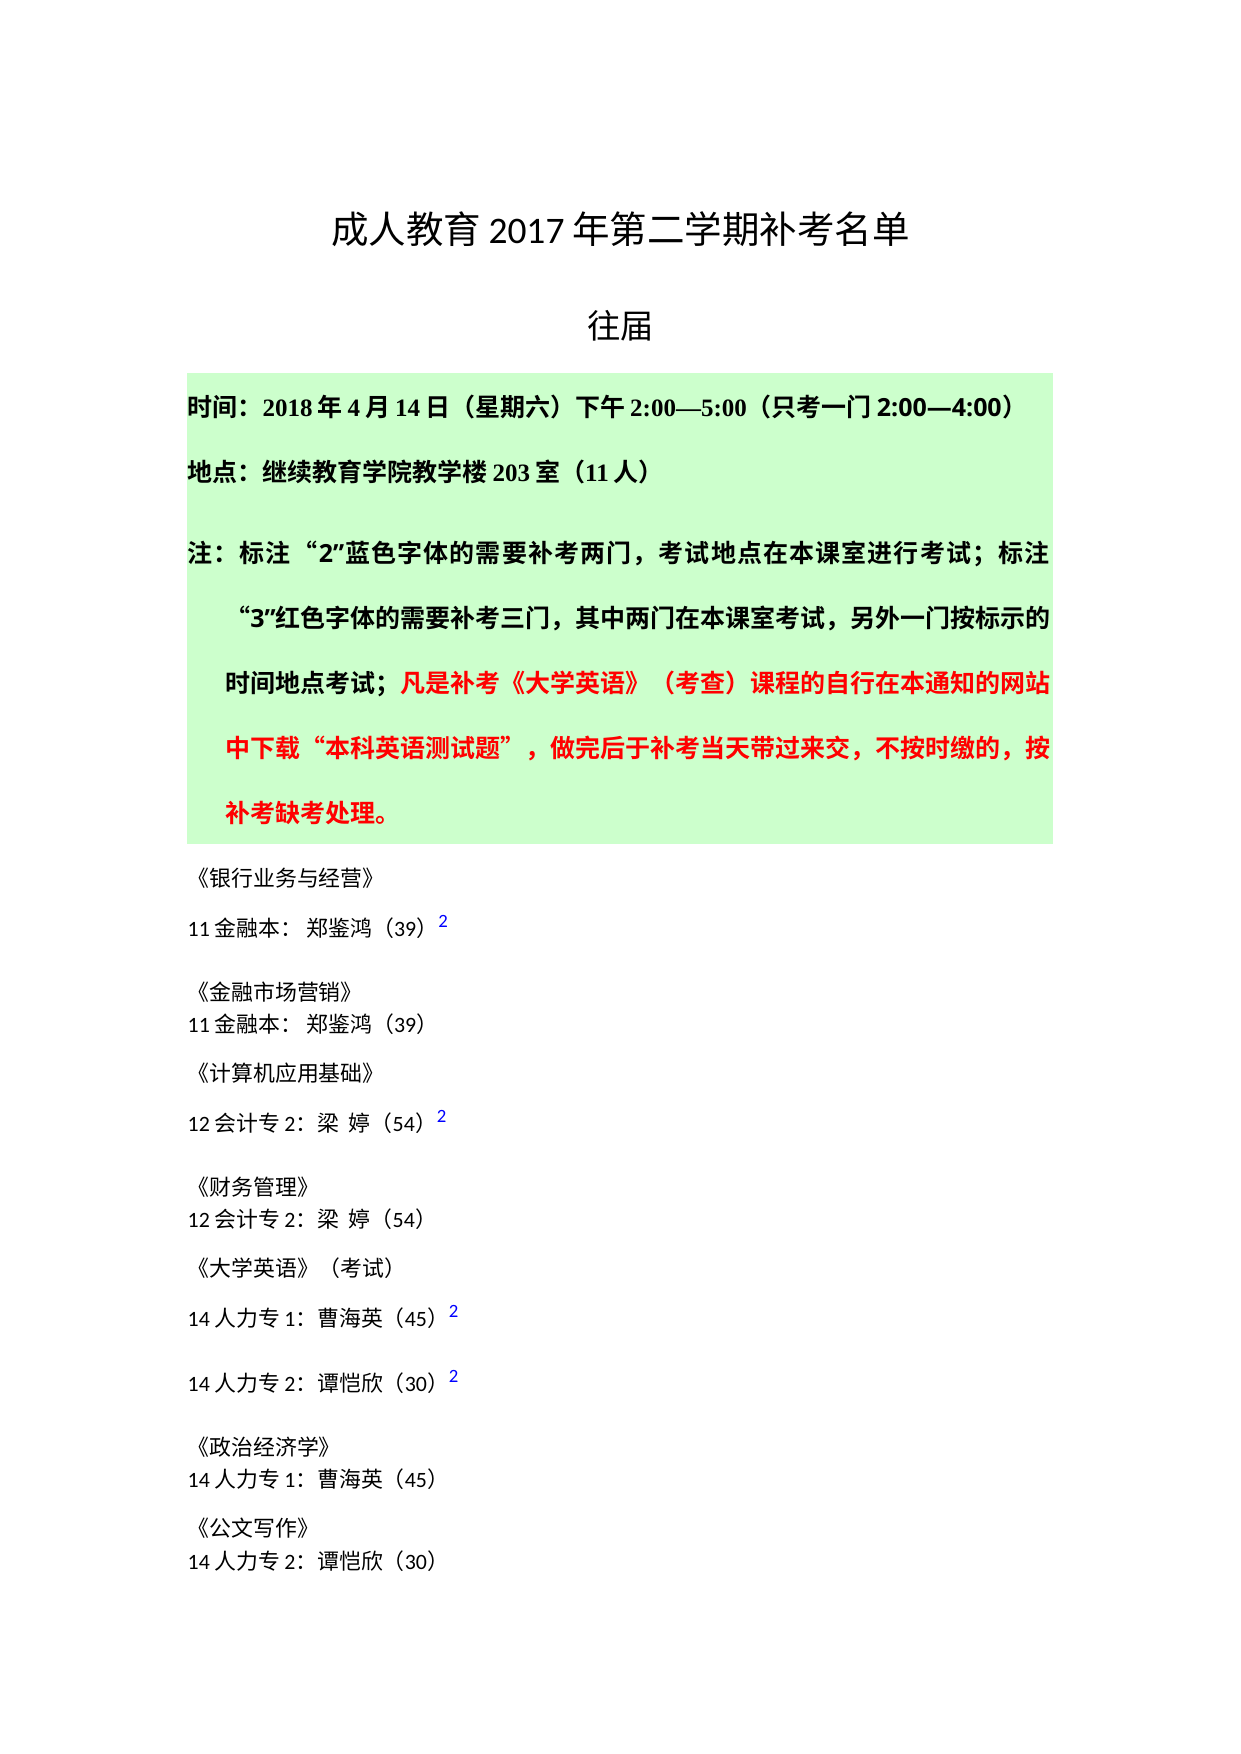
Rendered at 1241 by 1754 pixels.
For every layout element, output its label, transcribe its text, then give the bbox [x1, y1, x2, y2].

text 《公文写作》 [187, 1511, 1053, 1543]
text 14人力专2：谭恺欣（30）2 [187, 1348, 1053, 1413]
text 地点：继续教育学院教学楼203室（11人） [187, 438, 1053, 503]
text 成人教育2017年第二学期补考名单 [187, 194, 1053, 259]
text 时间：2018年4月14日（星期六）下午2:00—5:00（只考一门2:00—4:00） [187, 373, 1053, 438]
text 《大学英语》（考试） [187, 1251, 1053, 1283]
text 12会计专2：梁 婷（54） [187, 1202, 1053, 1234]
text 12会计专2：梁 婷（54）2 [187, 1088, 1053, 1153]
text 注：标注“2”蓝色字体的需要补考两门，考试地点在本课室进行考试；标注“3”红色字体的需要补考三门，其中两门在本课室考试，另外一门按标示的时间地点考试；凡是补考《大学英语》（考查）课程的自行在本通知的网站中下载“本科英语测试题”，做完后于补考当天带过来交，不按时缴的，按补考缺考处理。 [187, 519, 1053, 844]
text 11金融本： 郑鉴鸿（39） [187, 1007, 1053, 1039]
text 《政治经济学》 [187, 1429, 1053, 1462]
text 《金融市场营销》 [187, 974, 1053, 1007]
text 14人力专1：曹海英（45） [187, 1462, 1053, 1494]
text 《银行业务与经营》 [187, 861, 1053, 893]
text 14人力专2：谭恺欣（30） [187, 1543, 1053, 1576]
text 往届 [187, 292, 1053, 357]
text 14人力专1：曹海英（45）2 [187, 1283, 1053, 1348]
text 11金融本： 郑鉴鸿（39）2 [187, 893, 1053, 958]
text 《计算机应用基础》 [187, 1056, 1053, 1088]
text 《财务管理》 [187, 1169, 1053, 1202]
